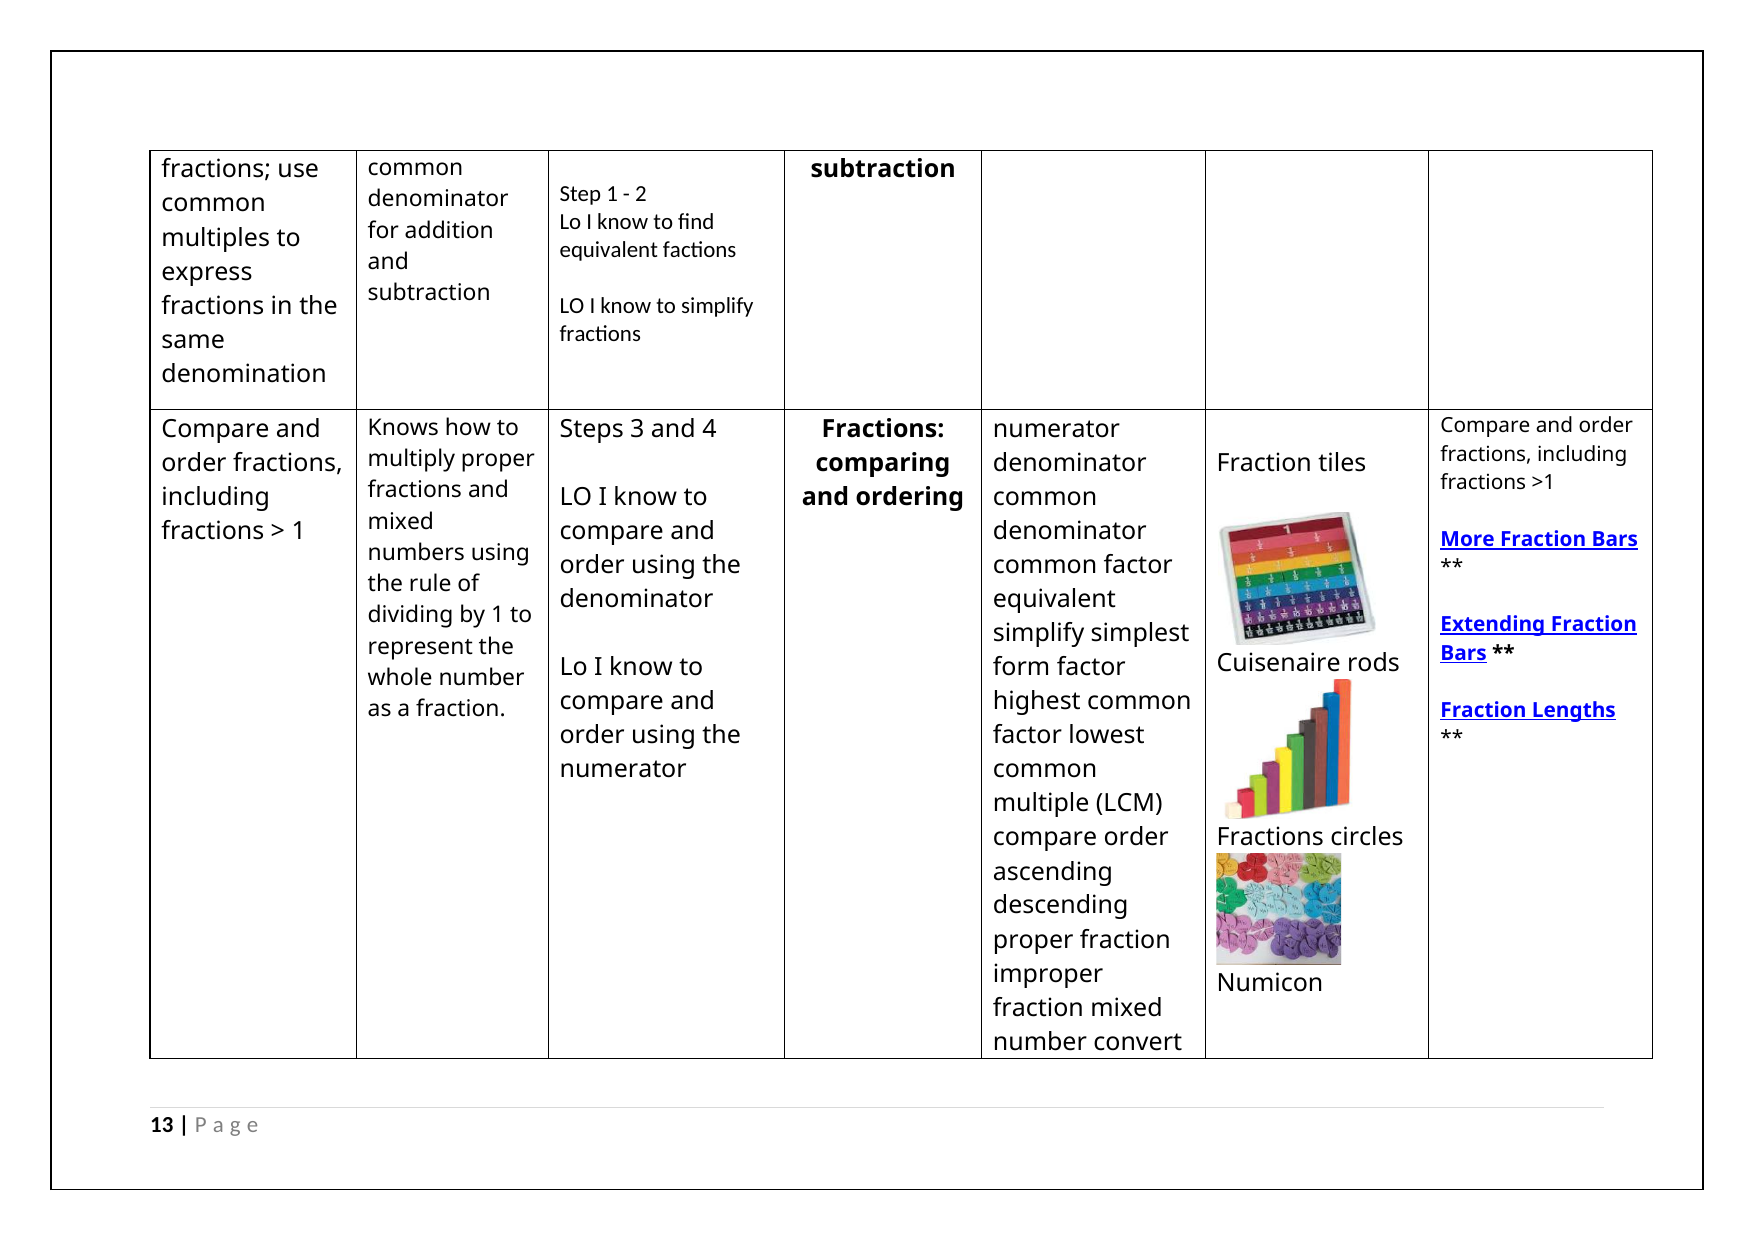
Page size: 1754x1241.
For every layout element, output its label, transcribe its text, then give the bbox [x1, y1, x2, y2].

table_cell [549, 410, 784, 1057]
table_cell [357, 151, 548, 409]
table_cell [982, 410, 1205, 1057]
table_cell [785, 410, 981, 1057]
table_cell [785, 151, 981, 409]
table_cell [1429, 410, 1652, 1057]
picture [1216, 679, 1358, 819]
table_cell [982, 151, 1205, 409]
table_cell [357, 410, 548, 1057]
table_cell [151, 151, 356, 409]
picture [1216, 853, 1343, 965]
table_cell [1206, 151, 1428, 409]
table_cell [1429, 151, 1652, 409]
picture [1216, 512, 1378, 645]
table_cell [151, 410, 356, 1057]
table_cell Fraction tiles Cuisenaire rods Fractions circles Numicon [1206, 410, 1428, 1057]
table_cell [549, 151, 784, 409]
